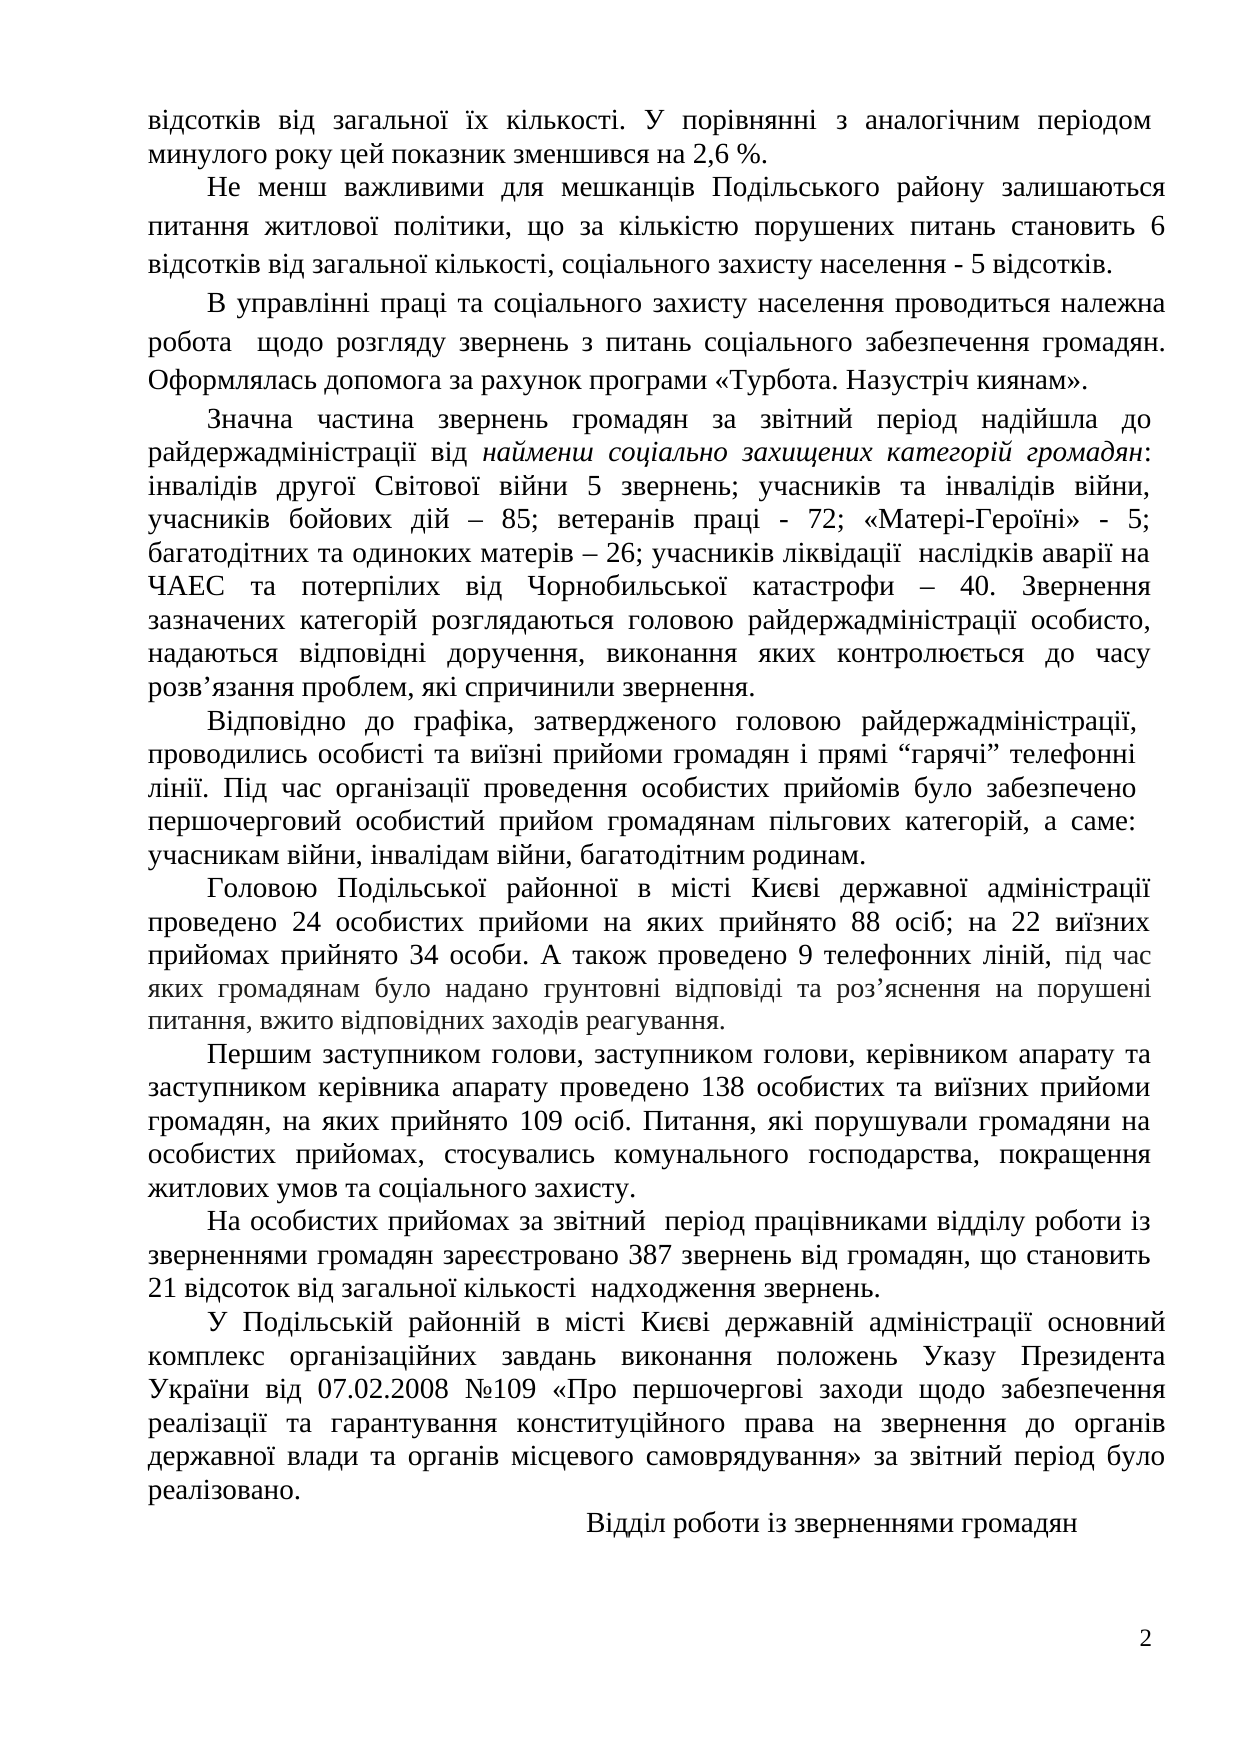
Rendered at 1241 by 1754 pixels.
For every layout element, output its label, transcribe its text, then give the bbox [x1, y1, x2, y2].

list В управлінні праці та соціального захисту населення проводиться належна робота щодо розгляду звернень з питань соціального забезпечення громадян. Оформлялась допомога за рахунок програми «Турбота. Назустріч киянам». [148, 285, 1167, 396]
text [148, 102, 1152, 169]
text На особистих прийомах за звітний період працівниками відділу роботи із зверненнями громадян зареєстровано 387 звернень від громадян, що становить 21 відсоток від загальної кількості надходження звернень. [148, 1203, 1152, 1304]
text У Подільській районній в місті Києві державній адміністрації основний комплекс організаційних завдань виконання положень Указу Президента України від 07.02.2008 №109 «Про першочергові заходи щодо забезпечення реалізації та гарантування конституційного права на звернення до органів державної влади та органів місцевого самоврядування» за звітний період було реалізовано. [148, 1304, 1167, 1505]
list Не менш важливими для мешканців Подільського району залишаються питання житлової політики, що за кількістю порушених питань становить 6 відсотків від загальної кількості, соціального захисту населення - 5 відсотків. [148, 169, 1167, 280]
text Відділ роботи із зверненнями громадян [148, 1505, 1137, 1539]
text Першим заступником голови, заступником голови, керівником апарату та заступником керівника апарату проведено 138 особистих та виїзних прийоми громадян, на яких прийнято 109 осіб. Питання, які порушували громадяни на особистих прийомах, стосувались комунального господарства, покращення житлових умов та соціального захисту. [148, 1036, 1152, 1203]
text Головою Подільської районної в місті Києві державної адміністрації проведено 24 особистих прийоми на яких прийнято 88 осіб; на 22 виїзних прийомах прийнято 34 особи. А також проведено 9 телефонних ліній, під час яких громадянам було надано грунтовні відповіді та роз’яснення на порушені питання, вжито відповідних заходів реагування. [148, 870, 1152, 984]
text Значна частина звернень громадян за звітний період надійшла до райдержадміністрації від найменш соціально захищених категорій громадян: інвалідів другої Світової війни 5 звернень; учасників та інвалідів війни, учасників бойових дій – 85; ветеранів праці - 72; «Матері-Героїні» - 5; багатодітних та одиноких матерів – 26; учасників ліквідації наслідків аварії на ЧАЕС та потерпілих від Чорнобильської катастрофи – 40. Звернення зазначених категорій розглядаються головою райдержадміністрації особисто, надаються відповідні доручення, виконання яких контролюється до часу розв’язання проблем, які спричинили звернення. [148, 401, 1152, 703]
text Відповідно до графіка, затвердженого головою райдержадміністрації, проводились особисті та виїзні прийоми громадян і прямі “гарячі” телефонні лінії. Під час організації проведення особистих прийомів було забезпечено першочерговий особистий прийом громадянам пільгових категорій, а саме: учасникам війни, інвалідам війни, багатодітним родинам. [148, 703, 1137, 870]
text Головою Подільської районної в місті Києві державної адміністрації проведено 24 особистих прийоми на яких прийнято 88 осіб; на 22 виїзних прийомах прийнято 34 особи. А також проведено 9 телефонних ліній, під час яких громадянам було надано грунтовні відповіді та роз’яснення на порушені питання, вжито відповідних заходів реагування. [148, 997, 1152, 1036]
